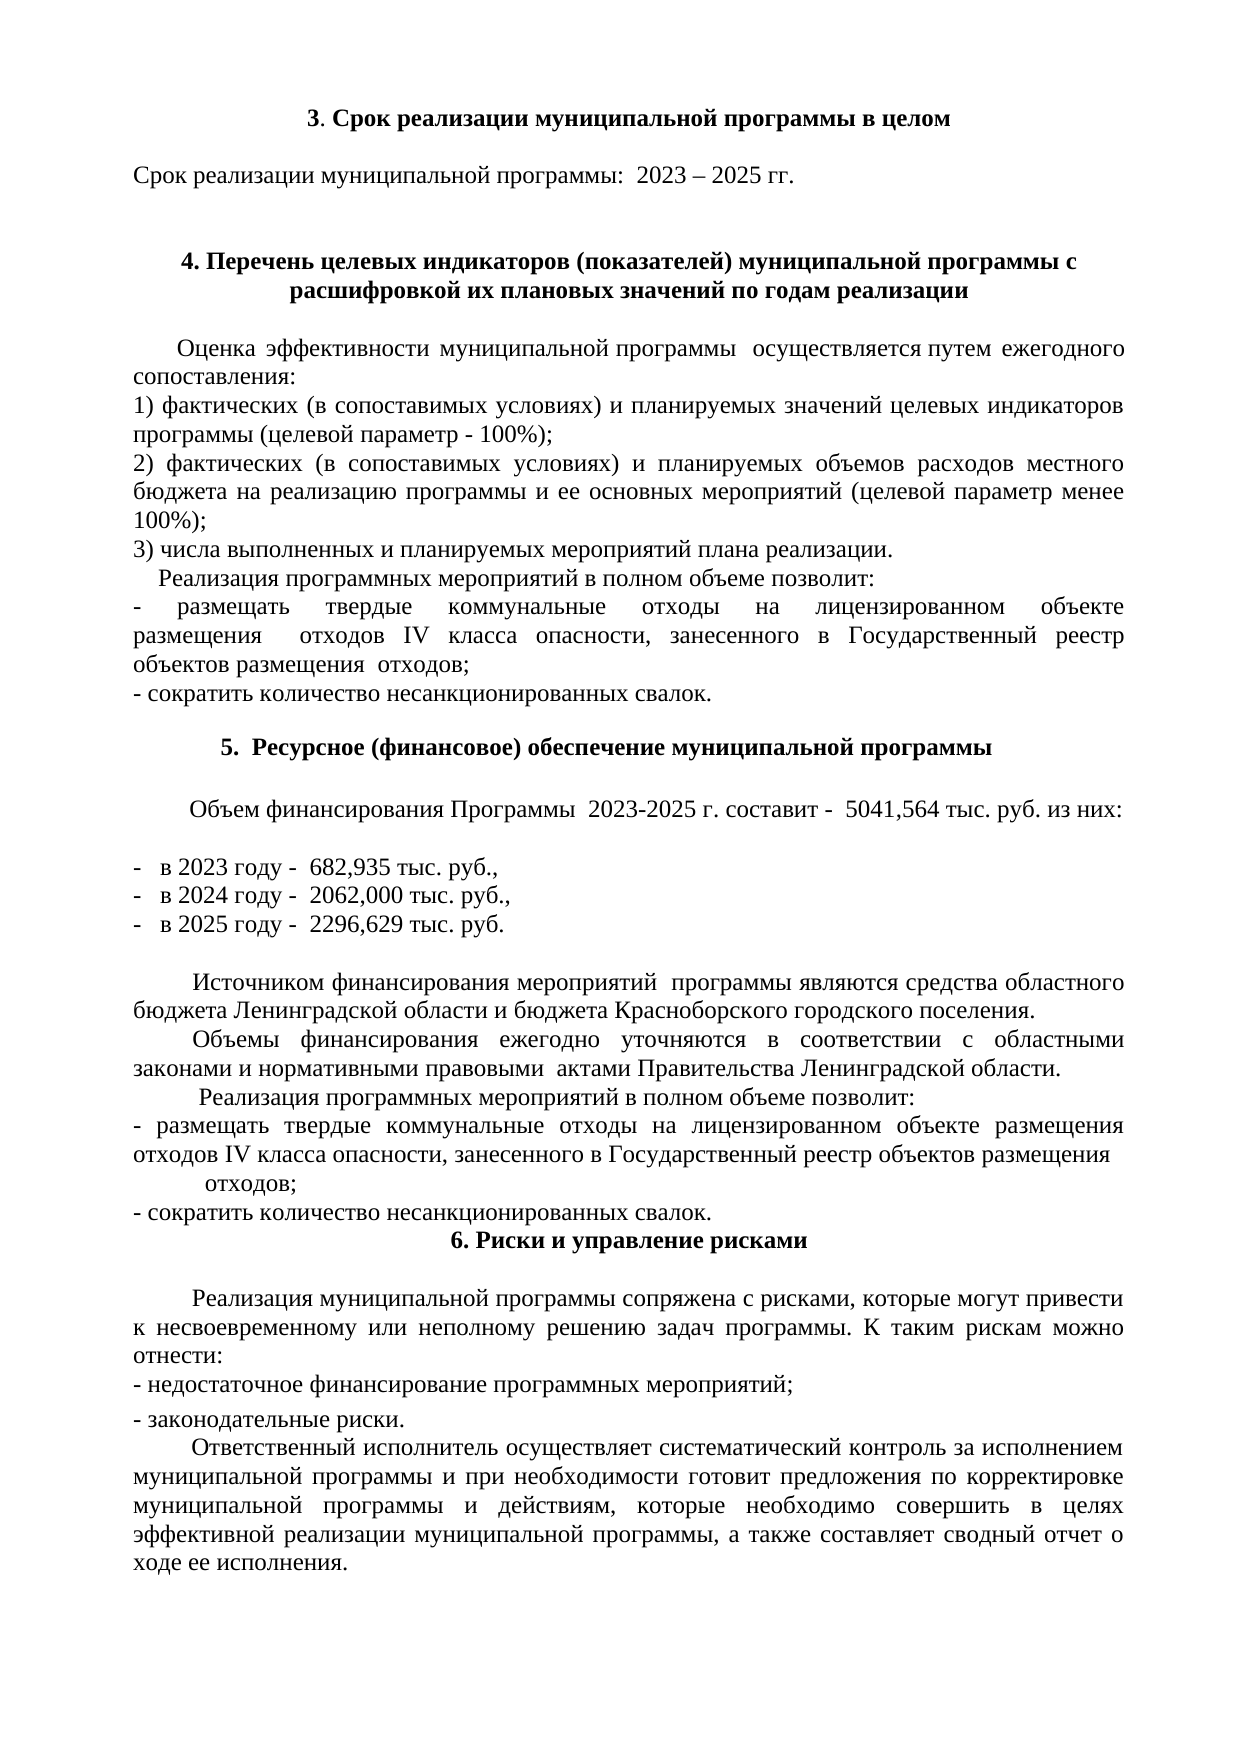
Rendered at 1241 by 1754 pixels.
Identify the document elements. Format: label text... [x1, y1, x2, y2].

text Реализация программных мероприятий в полном объеме позволит: [133, 1082, 1125, 1110]
text - в 2024 году - 2062,000 тыс. руб., [133, 880, 1125, 909]
text 6. Риски и управление рисками [133, 1225, 1125, 1254]
text - законодательные риски. [133, 1404, 1125, 1432]
text Объемы финансирования ежегодно уточняются в соответствии с областными законами и нормативными правовыми актами Правительства Ленинградской области. [133, 1024, 1125, 1082]
text 3. Срок реализации муниципальной программы в целом [133, 103, 1125, 131]
text 5. Ресурсное (финансовое) обеспечение муниципальной программы [133, 732, 1125, 761]
text - в 2025 году - 2296,629 тыс. руб. [133, 909, 1125, 938]
text - недостаточное финансирование программных мероприятий; [133, 1369, 1125, 1398]
text отходов; [133, 1168, 1125, 1197]
text Источником финансирования мероприятий программы являются средства областного бюджета Ленинградской области и бюджета Красноборского городского поселения. [133, 967, 1125, 1024]
text Оценка эффективности муниципальной программы осуществляется путем ежегодного сопоставления: [133, 333, 1125, 390]
text - сократить количество несанкционированных свалок. [133, 678, 1125, 706]
text - сократить количество несанкционированных свалок. [133, 1197, 1125, 1225]
text Реализация муниципальной программы сопряжена с рисками, которые могут привести к несвоевременному или неполному решению задач программы. К таким рискам можно отнести: [133, 1283, 1125, 1369]
text Объем финансирования Программы 2023-2025 г. составит - 5041,564 тыс. руб. из них: [133, 794, 1125, 823]
text Срок реализации муниципальной программы: 2023 – 2025 гг. [133, 160, 1125, 189]
text 1) фактических (в сопоставимых условиях) и планируемых значений целевых индикаторов программы (целевой параметр - 100%); [133, 390, 1125, 448]
text 3) числа выполненных и планируемых мероприятий плана реализации. [133, 534, 1125, 563]
text - размещать твердые коммунальные отходы на лицензированном объекте размещения отходов IV класса опасности, занесенного в Государственный реестр объектов размещения [133, 1110, 1125, 1168]
text Реализация программных мероприятий в полном объеме позволит: [133, 563, 1125, 591]
text Ответственный исполнитель осуществляет систематический контроль за исполнением муниципальной программы и при необходимости готовит предложения по корректировке муниципальной программы и действиям, которые необходимо совершить в целях эффективной реализации муниципальной программы, а также составляет сводный отчет о ходе ее исполнения. [133, 1432, 1125, 1576]
text 4. Перечень целевых индикаторов (показателей) муниципальной программы с расшифровкой их плановых значений по годам реализации [133, 246, 1125, 304]
text - в 2023 году - 682,935 тыс. руб., [133, 852, 1125, 880]
text - размещать твердые коммунальные отходы на лицензированном объекте размещения отходов IV класса опасности, занесенного в Государственный реестр объектов размещения отходов; [133, 591, 1125, 678]
text 2) фактических (в сопоставимых условиях) и планируемых объемов расходов местного бюджета на реализацию программы и ее основных мероприятий (целевой параметр менее 100%); [133, 448, 1125, 534]
